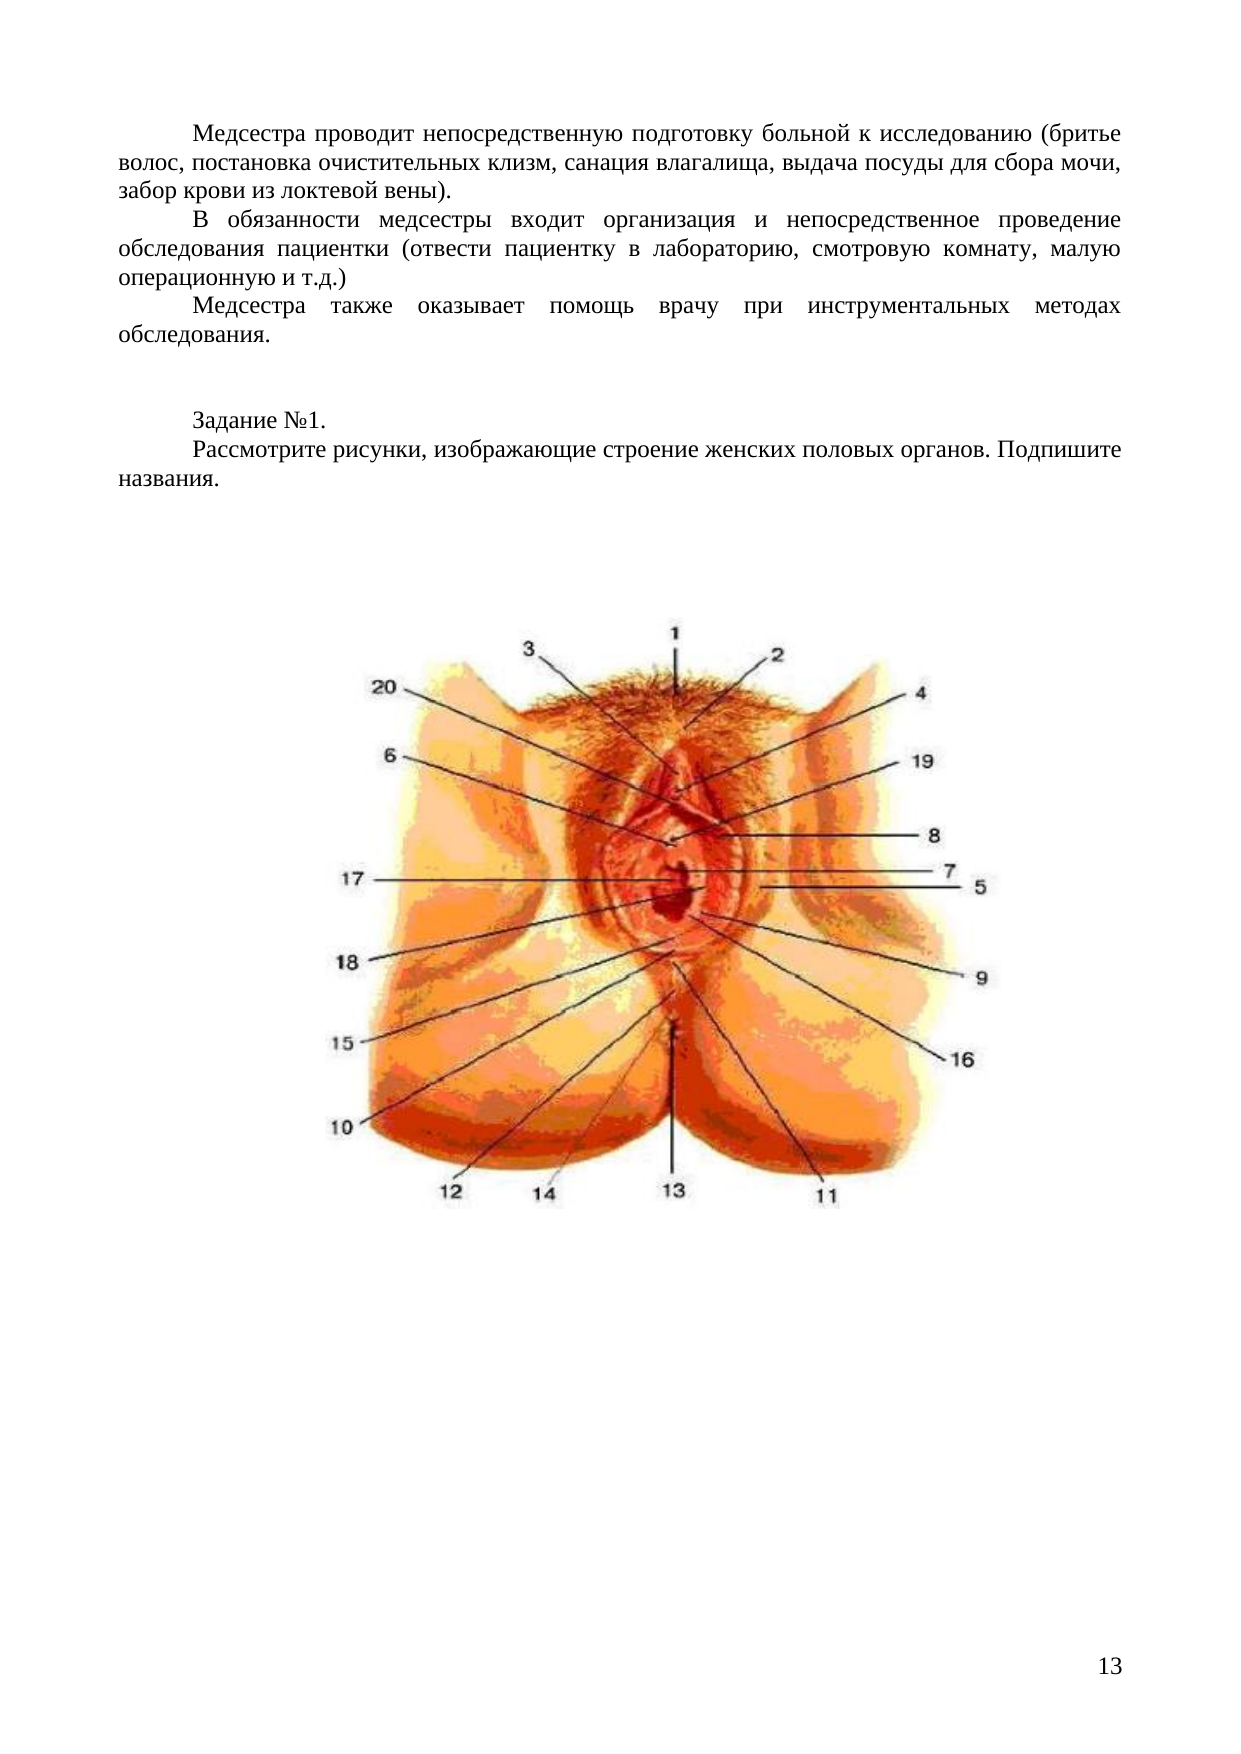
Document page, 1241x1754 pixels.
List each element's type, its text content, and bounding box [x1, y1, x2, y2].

text Медсестра также оказывает помощь врачу при инструментальных методах обследования. [118, 291, 1122, 348]
text Медсестра проводит непосредственную подготовку больной к исследованию (бритье волос, постановка очистительных клизм, санация влагалища, выдача посуды для сбора мочи, забор крови из локтевой вены). [118, 118, 1122, 204]
picture [312, 606, 1002, 1209]
text Задание №1. [118, 406, 1122, 434]
text Рассмотрите рисунки, изображающие строение женских половых органов. Подпишите названия. [118, 434, 1122, 492]
text В обязанности медсестры входит организация и непосредственное проведение обследования пациентки (отвести пациентку в лабораторию, смотровую комнату, малую операционную и т.д.) [118, 204, 1122, 291]
